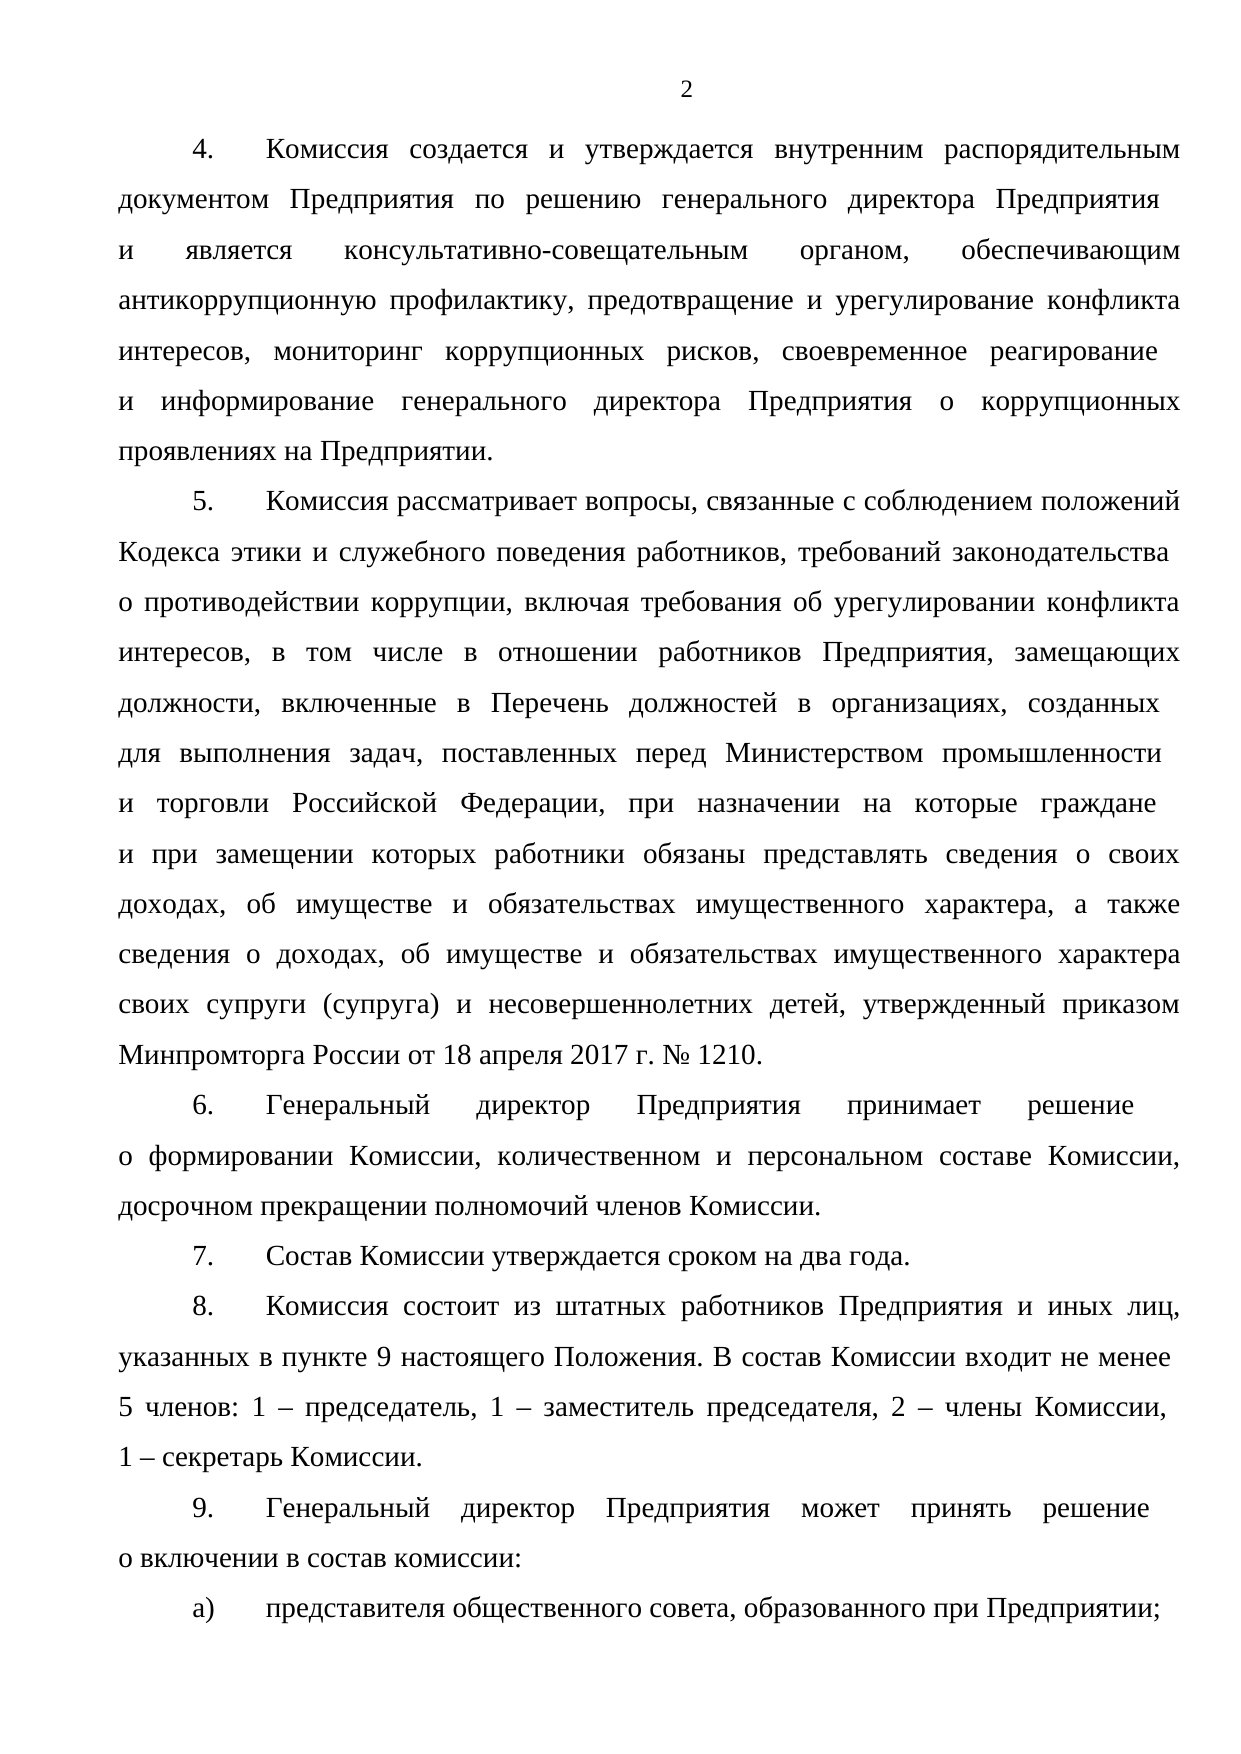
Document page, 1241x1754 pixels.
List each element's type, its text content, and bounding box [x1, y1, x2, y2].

list Комиссия создается и утверждается внутренним распорядительным документом Предприятия по решению генерального директора Предприятия и является консультативно-совещательным органом, обеспечивающим антикоррупционную профилактику, предотвращение и урегулирование конфликта интересов, мониторинг коррупционных рисков, своевременное реагирование и информирование генерального директора Предприятия о коррупционных проявлениях на Предприятии. [118, 131, 1181, 467]
list Генеральный директор Предприятия может принять решение о включении в состав комиссии: [118, 1490, 1181, 1574]
list Состав Комиссии утверждается сроком на два года. [118, 1238, 1181, 1272]
list представителя общественного совета, образованного при Предприятии; [118, 1590, 1181, 1624]
list Комиссия рассматривает вопросы, связанные с соблюдением положений Кодекса этики и служебного поведения работников, требований законодательства о противодействии коррупции, включая требования об урегулировании конфликта интересов, в том числе в отношении работников Предприятия, замещающих должности, включенные в Перечень должностей в организациях, созданных для выполнения задач, поставленных перед Министерством промышленности и торговли Российской Федерации, при назначении на которые граждане и при замещении которых работники обязаны представлять сведения о своих доходах, об имуществе и обязательствах имущественного характера, а также сведения о доходах, об имуществе и обязательствах имущественного характера своих супруги (супруга) и несовершеннолетних детей, утвержденный приказом Минпромторга России от 18 апреля 2017 г. № 1210. [118, 483, 1181, 1071]
list Комиссия состоит из штатных работников Предприятия и иных лиц, указанных в пункте 9 настоящего Положения. В состав Комиссии входит не менее 5 членов: 1 – председатель, 1 – заместитель председателя, 2 – члены Комиссии, 1 – секретарь Комиссии. [118, 1288, 1181, 1473]
list Генеральный директор Предприятия принимает решение о формировании Комиссии, количественном и персональном составе Комиссии, досрочном прекращении полномочий членов Комиссии. [118, 1087, 1181, 1221]
